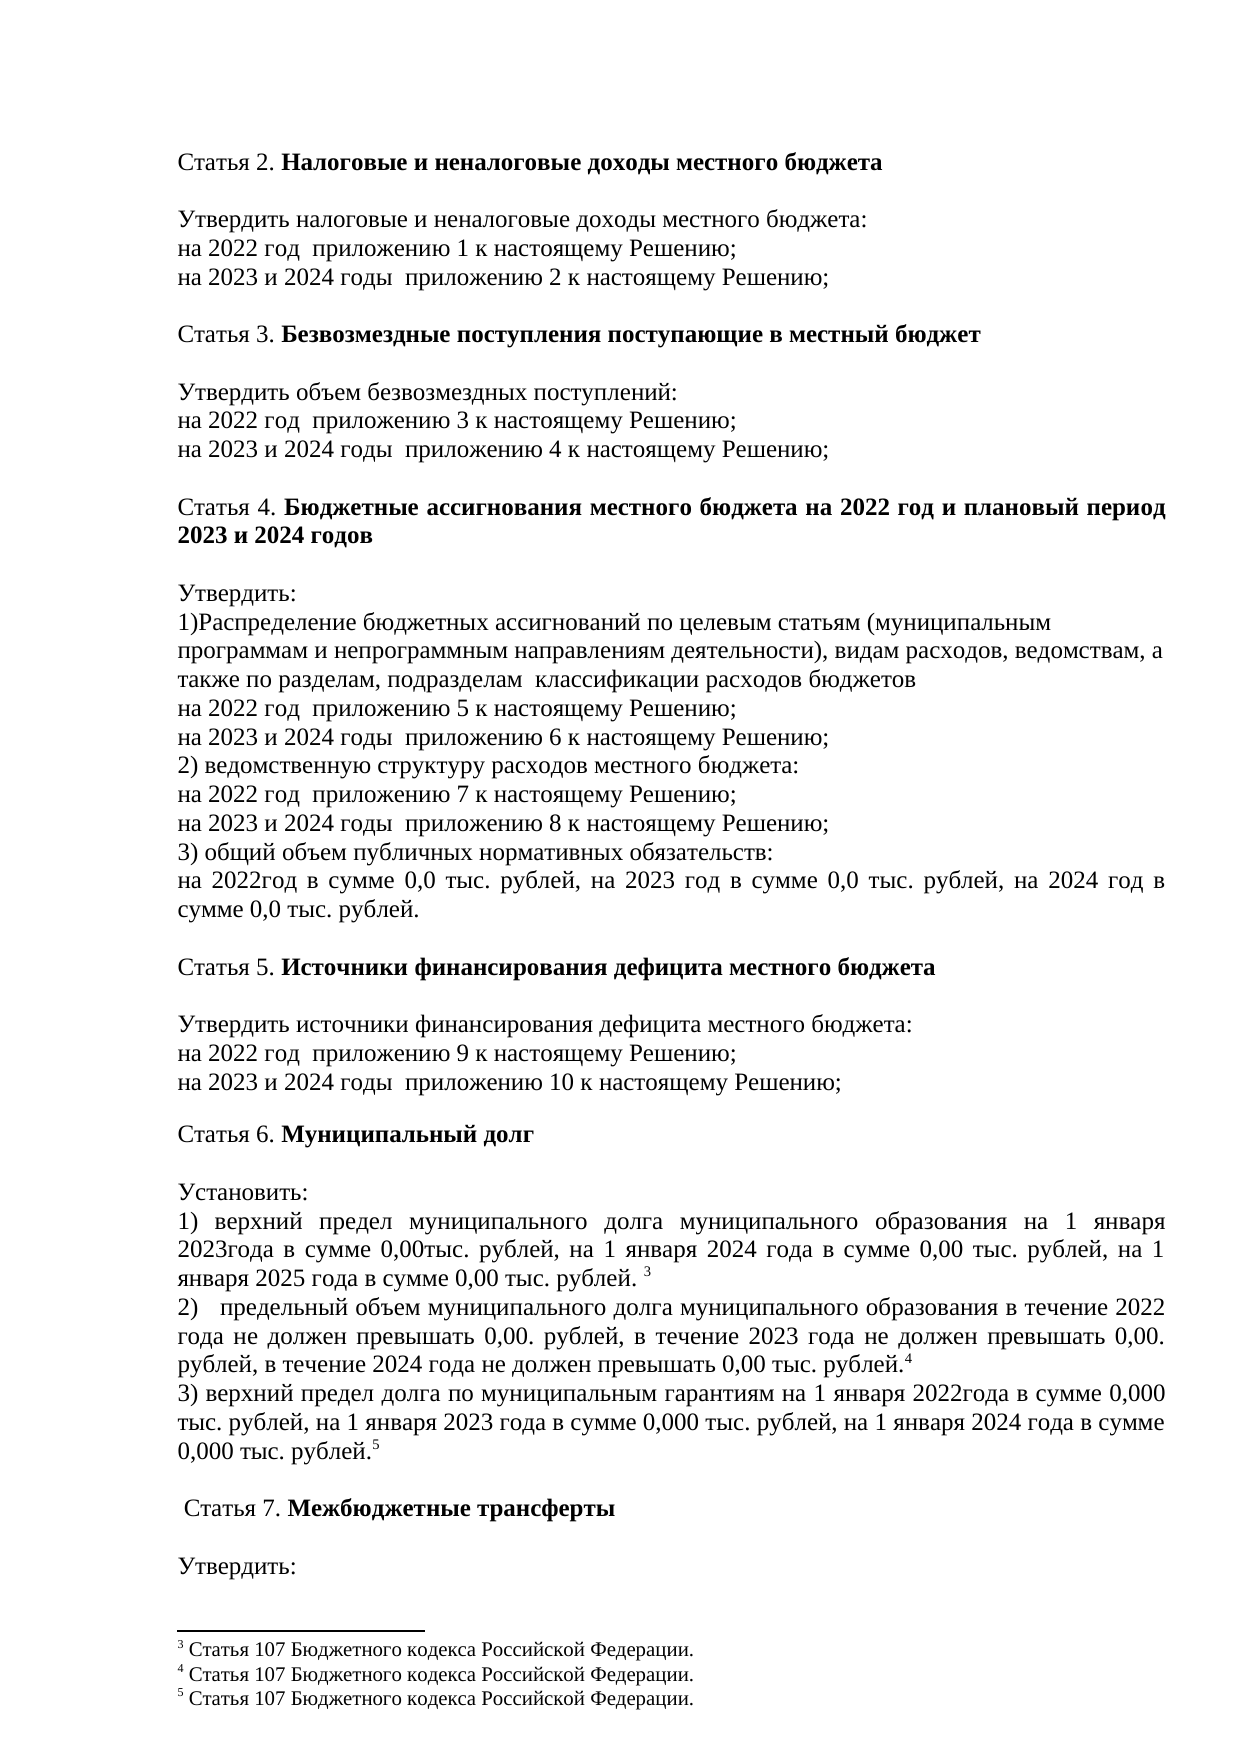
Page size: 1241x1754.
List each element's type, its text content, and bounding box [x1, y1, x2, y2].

text Статья 7. Межбюджетные трансферты [183, 1493, 1167, 1522]
text на 2023 и 2024 годы приложению 6 к настоящему Решению; [177, 722, 1167, 751]
text Статья 3. Безвозмездные поступления поступающие в местный бюджет [177, 319, 1167, 348]
text на 2023 и 2024 годы приложению 4 к настоящему Решению; [177, 434, 1167, 463]
text на 2022 год приложению 7 к настоящему Решению; [177, 779, 1167, 808]
text Утвердить объем безвозмездных поступлений: [177, 377, 1167, 406]
text 3) верхний предел долга по муниципальным гарантиям на 1 января 2022года в сумме 0,000 тыс. рублей, на 1 января 2023 года в сумме 0,000 тыс. рублей, на 1 января 2024 года в сумме 0,000 тыс. рублей. [177, 1378, 1167, 1464]
text 2) ведомственную структуру расходов местного бюджета: [177, 751, 1167, 779]
text Утвердить: [177, 578, 1167, 607]
text на 2022 год приложению 5 к настоящему Решению; [177, 693, 1167, 722]
text 3) общий объем публичных нормативных обязательств: [177, 837, 1167, 866]
text на 2022 год приложению 3 к настоящему Решению; [177, 406, 1167, 434]
text Утвердить налоговые и неналоговые доходы местного бюджета: [177, 204, 1167, 233]
text Утвердить источники финансирования дефицита местного бюджета: [177, 1009, 1167, 1038]
text 1)Распределение бюджетных ассигнований по целевым статьям (муниципальным программам и непрограммным направлениям деятельности), видам расходов, ведомствам, а также по разделам, подразделам классификации расходов бюджетов [177, 607, 1167, 693]
text на 2023 и 2024 годы приложению 10 к настоящему Решению; [177, 1067, 1167, 1096]
text на 2023 и 2024 годы приложению 8 к настоящему Решению; [177, 808, 1167, 837]
text Статья 5. Источники финансирования дефицита местного бюджета [177, 952, 1167, 981]
text Утвердить: [177, 1551, 1167, 1579]
text 1) верхний предел муниципального долга муниципального образования на 1 января 2023года в сумме 0,00тыс. рублей, на 1 января 2024 года в сумме 0,00 тыс. рублей, на 1 января 2025 года в сумме 0,00 тыс. рублей. [177, 1206, 1167, 1292]
text Статья 4. Бюджетные ассигнования местного бюджета на 2022 год и плановый период 2023 и 2024 годов [177, 492, 1167, 549]
text 2) предельный объем муниципального долга муниципального образования в течение 2022 года не должен превышать 0,00. рублей, в течение 2023 года не должен превышать 0,00. рублей, в течение 2024 года не должен превышать 0,00 тыс. рублей. [177, 1292, 1167, 1378]
text на 2022 год приложению 1 к настоящему Решению; [177, 233, 1167, 262]
text на 2023 и 2024 годы приложению 2 к настоящему Решению; [177, 262, 1167, 291]
text Установить: [177, 1177, 1167, 1206]
text Статья 2. Налоговые и неналоговые доходы местного бюджета [177, 147, 1167, 176]
text Статья 6. Муниципальный долг [177, 1119, 1167, 1148]
text на 2022год в сумме 0,0 тыс. рублей, на 2023 год в сумме 0,0 тыс. рублей, на 2024 год в сумме 0,0 тыс. рублей. [177, 866, 1167, 923]
text на 2022 год приложению 9 к настоящему Решению; [177, 1038, 1167, 1067]
